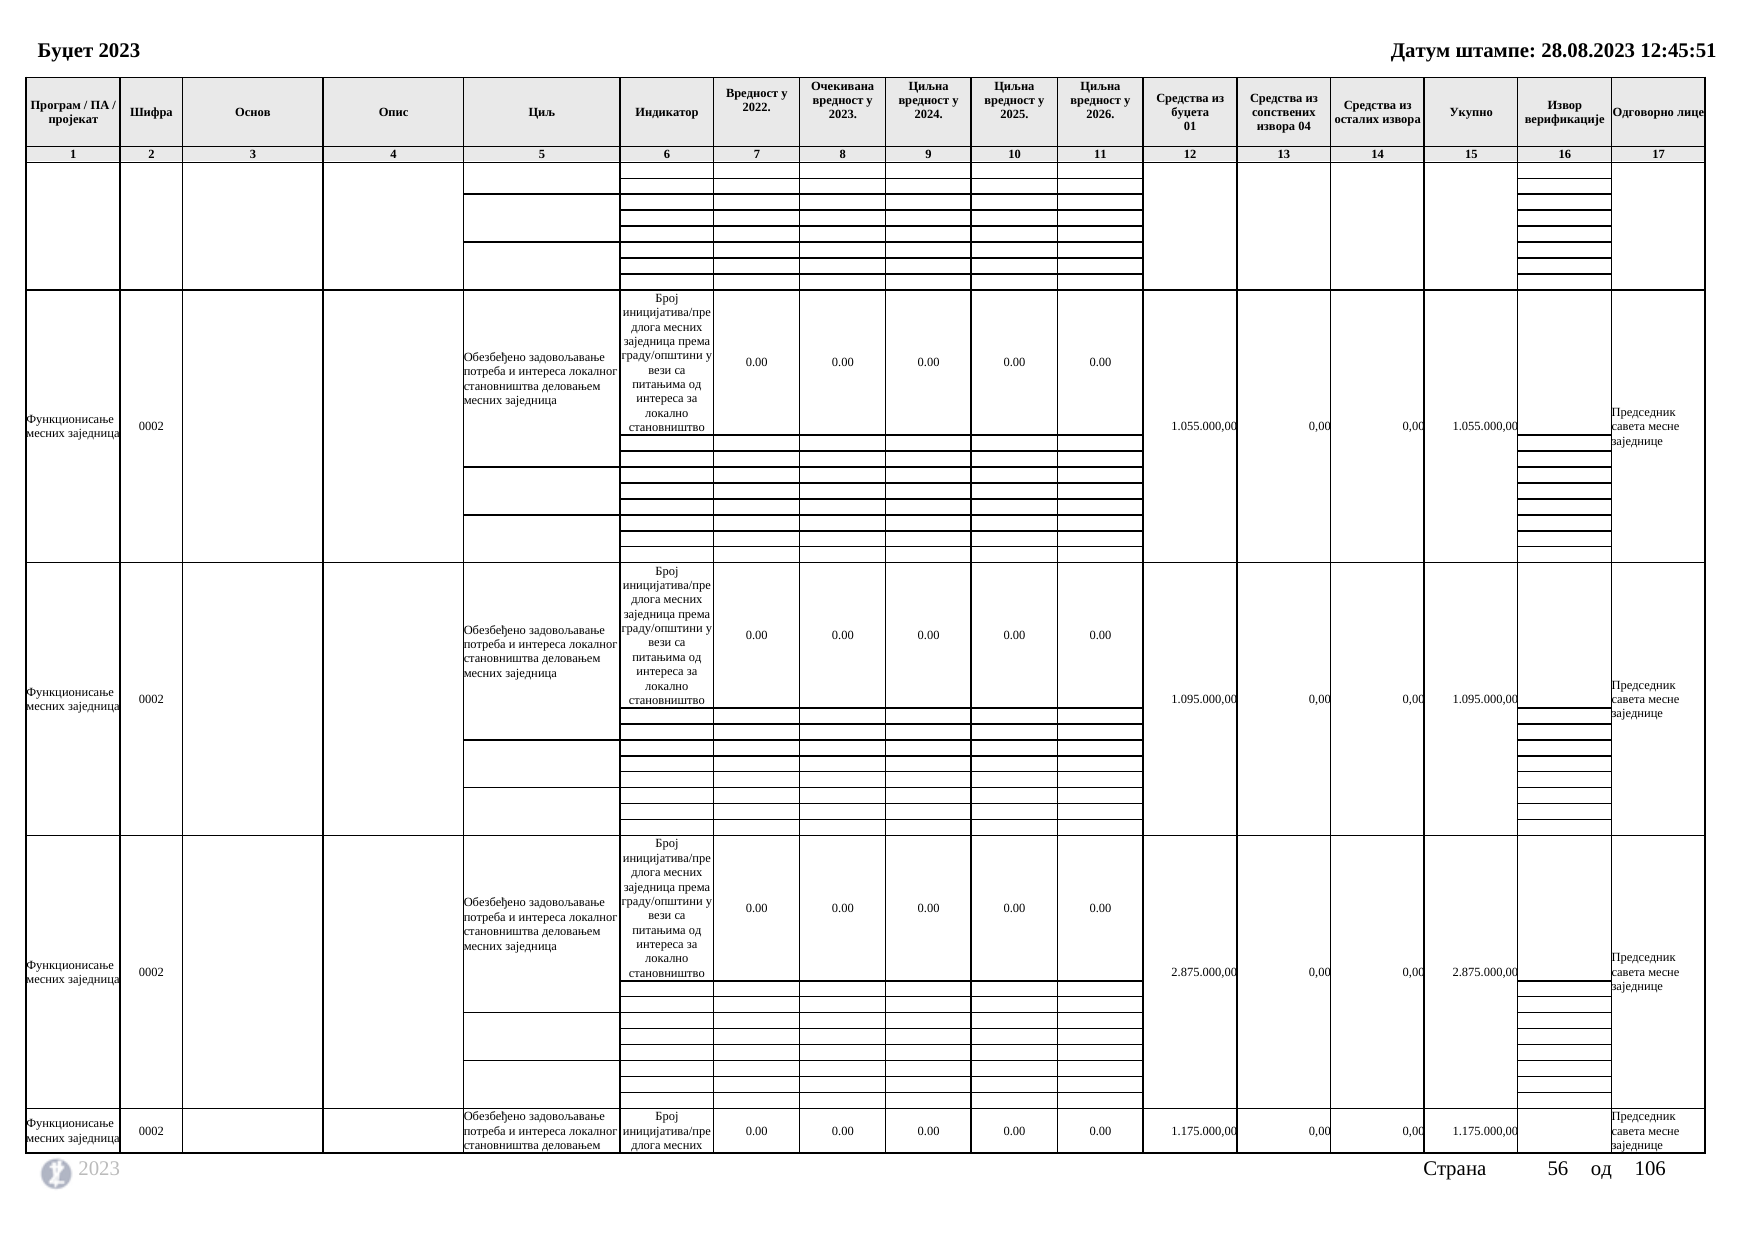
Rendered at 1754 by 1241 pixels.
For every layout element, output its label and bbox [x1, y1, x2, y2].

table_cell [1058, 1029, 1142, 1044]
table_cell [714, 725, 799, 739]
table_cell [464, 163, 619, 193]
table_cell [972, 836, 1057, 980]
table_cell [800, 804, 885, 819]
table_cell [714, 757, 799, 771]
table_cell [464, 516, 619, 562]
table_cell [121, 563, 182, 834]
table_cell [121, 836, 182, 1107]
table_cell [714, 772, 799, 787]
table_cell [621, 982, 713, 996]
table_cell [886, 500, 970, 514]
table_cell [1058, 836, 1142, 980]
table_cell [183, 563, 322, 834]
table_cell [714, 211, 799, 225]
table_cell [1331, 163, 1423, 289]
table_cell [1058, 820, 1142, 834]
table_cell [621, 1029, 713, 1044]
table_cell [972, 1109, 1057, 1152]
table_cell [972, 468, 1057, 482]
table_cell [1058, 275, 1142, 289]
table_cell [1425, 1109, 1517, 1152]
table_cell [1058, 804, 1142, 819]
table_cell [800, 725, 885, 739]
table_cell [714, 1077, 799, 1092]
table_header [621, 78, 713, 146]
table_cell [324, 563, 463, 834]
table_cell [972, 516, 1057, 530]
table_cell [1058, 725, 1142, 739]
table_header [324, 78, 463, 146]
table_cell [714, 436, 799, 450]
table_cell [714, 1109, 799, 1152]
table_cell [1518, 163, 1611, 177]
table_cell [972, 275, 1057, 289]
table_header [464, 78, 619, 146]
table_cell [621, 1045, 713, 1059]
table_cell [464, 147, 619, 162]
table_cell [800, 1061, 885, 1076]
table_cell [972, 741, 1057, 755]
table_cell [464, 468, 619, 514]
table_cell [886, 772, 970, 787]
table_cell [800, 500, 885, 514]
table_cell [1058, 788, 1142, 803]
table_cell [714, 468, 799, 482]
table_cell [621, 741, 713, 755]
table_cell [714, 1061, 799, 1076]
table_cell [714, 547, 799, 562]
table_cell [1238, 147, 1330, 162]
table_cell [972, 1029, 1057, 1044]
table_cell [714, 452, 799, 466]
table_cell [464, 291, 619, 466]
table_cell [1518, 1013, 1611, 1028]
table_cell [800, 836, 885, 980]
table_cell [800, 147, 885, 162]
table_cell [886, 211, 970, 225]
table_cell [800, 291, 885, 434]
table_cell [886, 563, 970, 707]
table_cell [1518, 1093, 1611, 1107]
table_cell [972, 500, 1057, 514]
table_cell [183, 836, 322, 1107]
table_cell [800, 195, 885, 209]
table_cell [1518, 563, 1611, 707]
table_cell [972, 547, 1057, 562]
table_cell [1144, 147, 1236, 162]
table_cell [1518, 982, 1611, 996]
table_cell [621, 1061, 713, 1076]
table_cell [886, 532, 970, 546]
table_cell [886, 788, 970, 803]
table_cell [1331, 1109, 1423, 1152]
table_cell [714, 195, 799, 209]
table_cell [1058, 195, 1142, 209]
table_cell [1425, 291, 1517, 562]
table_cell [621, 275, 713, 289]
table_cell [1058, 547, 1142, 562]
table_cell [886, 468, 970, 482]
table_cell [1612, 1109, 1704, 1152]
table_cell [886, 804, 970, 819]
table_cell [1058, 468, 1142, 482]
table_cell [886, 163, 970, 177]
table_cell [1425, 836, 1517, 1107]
picture [37, 1155, 76, 1194]
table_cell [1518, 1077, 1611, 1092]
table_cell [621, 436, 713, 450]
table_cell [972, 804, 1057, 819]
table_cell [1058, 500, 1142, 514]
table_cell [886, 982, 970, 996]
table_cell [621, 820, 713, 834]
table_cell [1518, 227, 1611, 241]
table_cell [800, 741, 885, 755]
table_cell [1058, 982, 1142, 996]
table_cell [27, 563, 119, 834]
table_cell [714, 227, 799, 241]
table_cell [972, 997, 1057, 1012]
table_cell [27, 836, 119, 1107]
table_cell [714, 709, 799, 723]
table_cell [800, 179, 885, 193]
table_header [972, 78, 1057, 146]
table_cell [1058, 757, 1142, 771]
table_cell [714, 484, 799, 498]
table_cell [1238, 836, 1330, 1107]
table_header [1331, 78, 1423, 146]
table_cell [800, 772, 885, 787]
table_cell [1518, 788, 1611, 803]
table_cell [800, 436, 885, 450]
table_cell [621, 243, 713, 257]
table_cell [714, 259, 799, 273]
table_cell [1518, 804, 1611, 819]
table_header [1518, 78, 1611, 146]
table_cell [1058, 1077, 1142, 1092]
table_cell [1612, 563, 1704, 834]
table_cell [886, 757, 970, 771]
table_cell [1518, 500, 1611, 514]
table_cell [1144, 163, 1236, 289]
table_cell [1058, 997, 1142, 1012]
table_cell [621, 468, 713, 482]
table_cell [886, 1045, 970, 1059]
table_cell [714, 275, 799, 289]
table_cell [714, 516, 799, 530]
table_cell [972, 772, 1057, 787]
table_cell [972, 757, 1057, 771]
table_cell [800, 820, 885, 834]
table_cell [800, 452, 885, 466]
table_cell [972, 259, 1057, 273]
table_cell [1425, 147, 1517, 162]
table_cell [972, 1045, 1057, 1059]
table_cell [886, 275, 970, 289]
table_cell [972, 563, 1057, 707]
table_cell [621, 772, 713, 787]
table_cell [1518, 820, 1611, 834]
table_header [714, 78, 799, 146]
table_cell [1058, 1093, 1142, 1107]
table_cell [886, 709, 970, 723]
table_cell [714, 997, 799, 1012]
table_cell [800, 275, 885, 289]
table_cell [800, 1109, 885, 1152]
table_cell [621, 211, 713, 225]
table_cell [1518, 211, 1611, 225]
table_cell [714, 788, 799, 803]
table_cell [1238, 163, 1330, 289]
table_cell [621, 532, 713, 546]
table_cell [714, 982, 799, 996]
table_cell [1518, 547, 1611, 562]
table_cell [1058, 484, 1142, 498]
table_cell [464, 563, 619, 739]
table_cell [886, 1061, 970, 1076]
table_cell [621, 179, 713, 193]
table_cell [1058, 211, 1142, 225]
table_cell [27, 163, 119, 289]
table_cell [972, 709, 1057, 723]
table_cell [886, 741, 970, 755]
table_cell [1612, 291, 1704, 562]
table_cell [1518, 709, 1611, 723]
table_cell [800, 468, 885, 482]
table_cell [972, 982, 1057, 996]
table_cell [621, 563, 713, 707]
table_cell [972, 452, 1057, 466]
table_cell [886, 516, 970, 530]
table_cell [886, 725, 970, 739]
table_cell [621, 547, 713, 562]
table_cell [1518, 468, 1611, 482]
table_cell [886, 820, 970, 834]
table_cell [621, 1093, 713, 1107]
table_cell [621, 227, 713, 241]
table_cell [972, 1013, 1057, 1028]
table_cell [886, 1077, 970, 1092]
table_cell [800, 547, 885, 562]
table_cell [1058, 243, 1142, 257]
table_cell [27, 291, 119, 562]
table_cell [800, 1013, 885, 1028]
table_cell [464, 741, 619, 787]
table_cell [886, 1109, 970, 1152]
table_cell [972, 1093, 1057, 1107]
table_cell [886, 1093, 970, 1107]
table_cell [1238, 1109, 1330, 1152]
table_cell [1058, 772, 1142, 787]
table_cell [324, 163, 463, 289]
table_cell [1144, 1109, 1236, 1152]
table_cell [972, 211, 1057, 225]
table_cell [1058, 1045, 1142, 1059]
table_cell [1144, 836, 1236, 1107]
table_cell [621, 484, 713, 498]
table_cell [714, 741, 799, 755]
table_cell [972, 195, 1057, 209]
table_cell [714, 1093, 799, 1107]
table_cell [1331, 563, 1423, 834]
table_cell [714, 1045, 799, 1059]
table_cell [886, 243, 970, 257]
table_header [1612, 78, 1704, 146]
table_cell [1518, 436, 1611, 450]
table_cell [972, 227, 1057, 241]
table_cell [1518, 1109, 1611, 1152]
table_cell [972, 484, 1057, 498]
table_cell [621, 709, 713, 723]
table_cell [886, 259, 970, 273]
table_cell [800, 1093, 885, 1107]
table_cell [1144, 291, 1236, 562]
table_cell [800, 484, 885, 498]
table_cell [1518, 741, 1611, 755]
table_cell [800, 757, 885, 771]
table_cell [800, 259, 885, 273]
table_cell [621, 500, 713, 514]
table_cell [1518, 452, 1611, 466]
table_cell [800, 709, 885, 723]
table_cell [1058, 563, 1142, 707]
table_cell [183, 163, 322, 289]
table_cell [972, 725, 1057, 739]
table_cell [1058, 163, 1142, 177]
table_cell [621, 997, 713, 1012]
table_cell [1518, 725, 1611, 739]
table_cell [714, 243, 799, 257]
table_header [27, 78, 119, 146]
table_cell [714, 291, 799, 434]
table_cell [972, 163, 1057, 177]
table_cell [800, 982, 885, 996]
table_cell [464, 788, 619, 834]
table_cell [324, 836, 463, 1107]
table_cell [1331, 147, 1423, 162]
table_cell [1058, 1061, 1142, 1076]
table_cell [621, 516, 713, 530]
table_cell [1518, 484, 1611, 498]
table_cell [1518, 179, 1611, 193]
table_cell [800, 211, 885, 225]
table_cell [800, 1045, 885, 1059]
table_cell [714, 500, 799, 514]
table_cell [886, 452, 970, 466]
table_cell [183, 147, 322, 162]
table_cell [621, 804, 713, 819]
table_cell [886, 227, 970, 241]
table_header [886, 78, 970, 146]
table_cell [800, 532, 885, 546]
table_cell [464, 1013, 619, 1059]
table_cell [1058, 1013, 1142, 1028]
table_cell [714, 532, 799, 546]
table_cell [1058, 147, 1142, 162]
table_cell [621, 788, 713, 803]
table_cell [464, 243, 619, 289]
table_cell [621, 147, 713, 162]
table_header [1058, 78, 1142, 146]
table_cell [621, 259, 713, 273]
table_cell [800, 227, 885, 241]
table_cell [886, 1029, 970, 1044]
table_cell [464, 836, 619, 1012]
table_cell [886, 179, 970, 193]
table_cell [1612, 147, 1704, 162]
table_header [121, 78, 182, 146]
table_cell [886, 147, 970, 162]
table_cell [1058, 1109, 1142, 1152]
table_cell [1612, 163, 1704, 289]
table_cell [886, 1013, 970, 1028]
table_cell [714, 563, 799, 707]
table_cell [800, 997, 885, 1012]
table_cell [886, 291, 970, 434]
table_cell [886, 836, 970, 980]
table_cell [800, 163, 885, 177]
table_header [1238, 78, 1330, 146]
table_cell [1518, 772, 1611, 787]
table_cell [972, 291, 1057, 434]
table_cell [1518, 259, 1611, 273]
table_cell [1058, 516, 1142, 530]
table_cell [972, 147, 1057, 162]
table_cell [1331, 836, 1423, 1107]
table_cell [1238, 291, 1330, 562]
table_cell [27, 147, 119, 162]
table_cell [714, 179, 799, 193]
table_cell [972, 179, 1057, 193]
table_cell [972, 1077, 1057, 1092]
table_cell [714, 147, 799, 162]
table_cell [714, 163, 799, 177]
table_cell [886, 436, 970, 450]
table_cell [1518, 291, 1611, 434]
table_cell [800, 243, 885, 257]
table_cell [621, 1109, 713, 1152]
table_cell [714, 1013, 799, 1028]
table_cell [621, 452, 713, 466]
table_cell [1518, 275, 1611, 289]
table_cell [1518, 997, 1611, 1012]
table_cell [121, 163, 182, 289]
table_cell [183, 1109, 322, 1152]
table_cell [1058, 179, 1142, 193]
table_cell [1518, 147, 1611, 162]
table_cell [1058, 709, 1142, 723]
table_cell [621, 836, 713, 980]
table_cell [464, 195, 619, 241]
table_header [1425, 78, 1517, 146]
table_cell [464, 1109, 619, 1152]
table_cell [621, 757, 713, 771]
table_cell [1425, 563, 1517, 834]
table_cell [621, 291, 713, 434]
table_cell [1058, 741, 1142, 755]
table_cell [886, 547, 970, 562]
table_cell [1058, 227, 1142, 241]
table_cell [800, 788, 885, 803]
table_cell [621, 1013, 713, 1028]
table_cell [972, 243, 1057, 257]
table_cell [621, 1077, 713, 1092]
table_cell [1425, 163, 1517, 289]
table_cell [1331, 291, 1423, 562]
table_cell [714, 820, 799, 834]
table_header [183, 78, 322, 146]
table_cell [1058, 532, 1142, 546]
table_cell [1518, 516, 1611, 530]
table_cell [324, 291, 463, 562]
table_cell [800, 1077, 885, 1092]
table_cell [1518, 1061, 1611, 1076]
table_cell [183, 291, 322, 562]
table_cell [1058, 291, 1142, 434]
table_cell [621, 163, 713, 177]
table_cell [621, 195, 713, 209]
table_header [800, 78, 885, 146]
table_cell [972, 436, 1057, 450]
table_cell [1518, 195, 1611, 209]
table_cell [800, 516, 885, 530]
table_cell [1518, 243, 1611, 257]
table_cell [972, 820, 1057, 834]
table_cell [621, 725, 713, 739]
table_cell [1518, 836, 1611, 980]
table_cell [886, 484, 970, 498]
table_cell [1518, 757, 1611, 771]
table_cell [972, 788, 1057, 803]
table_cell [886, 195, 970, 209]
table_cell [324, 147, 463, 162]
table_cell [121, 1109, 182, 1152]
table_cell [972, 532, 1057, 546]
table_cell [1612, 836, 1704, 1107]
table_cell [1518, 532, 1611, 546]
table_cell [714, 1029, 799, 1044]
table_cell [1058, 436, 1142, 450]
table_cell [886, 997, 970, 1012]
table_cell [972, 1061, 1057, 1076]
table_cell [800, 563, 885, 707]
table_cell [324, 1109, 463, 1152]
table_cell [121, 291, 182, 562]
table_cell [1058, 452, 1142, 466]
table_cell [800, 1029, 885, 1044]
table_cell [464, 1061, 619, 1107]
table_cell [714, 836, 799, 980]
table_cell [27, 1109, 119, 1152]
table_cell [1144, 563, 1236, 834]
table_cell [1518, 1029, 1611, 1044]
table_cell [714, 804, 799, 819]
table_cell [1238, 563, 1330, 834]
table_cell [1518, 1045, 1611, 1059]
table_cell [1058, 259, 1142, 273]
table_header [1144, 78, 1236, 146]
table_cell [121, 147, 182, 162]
